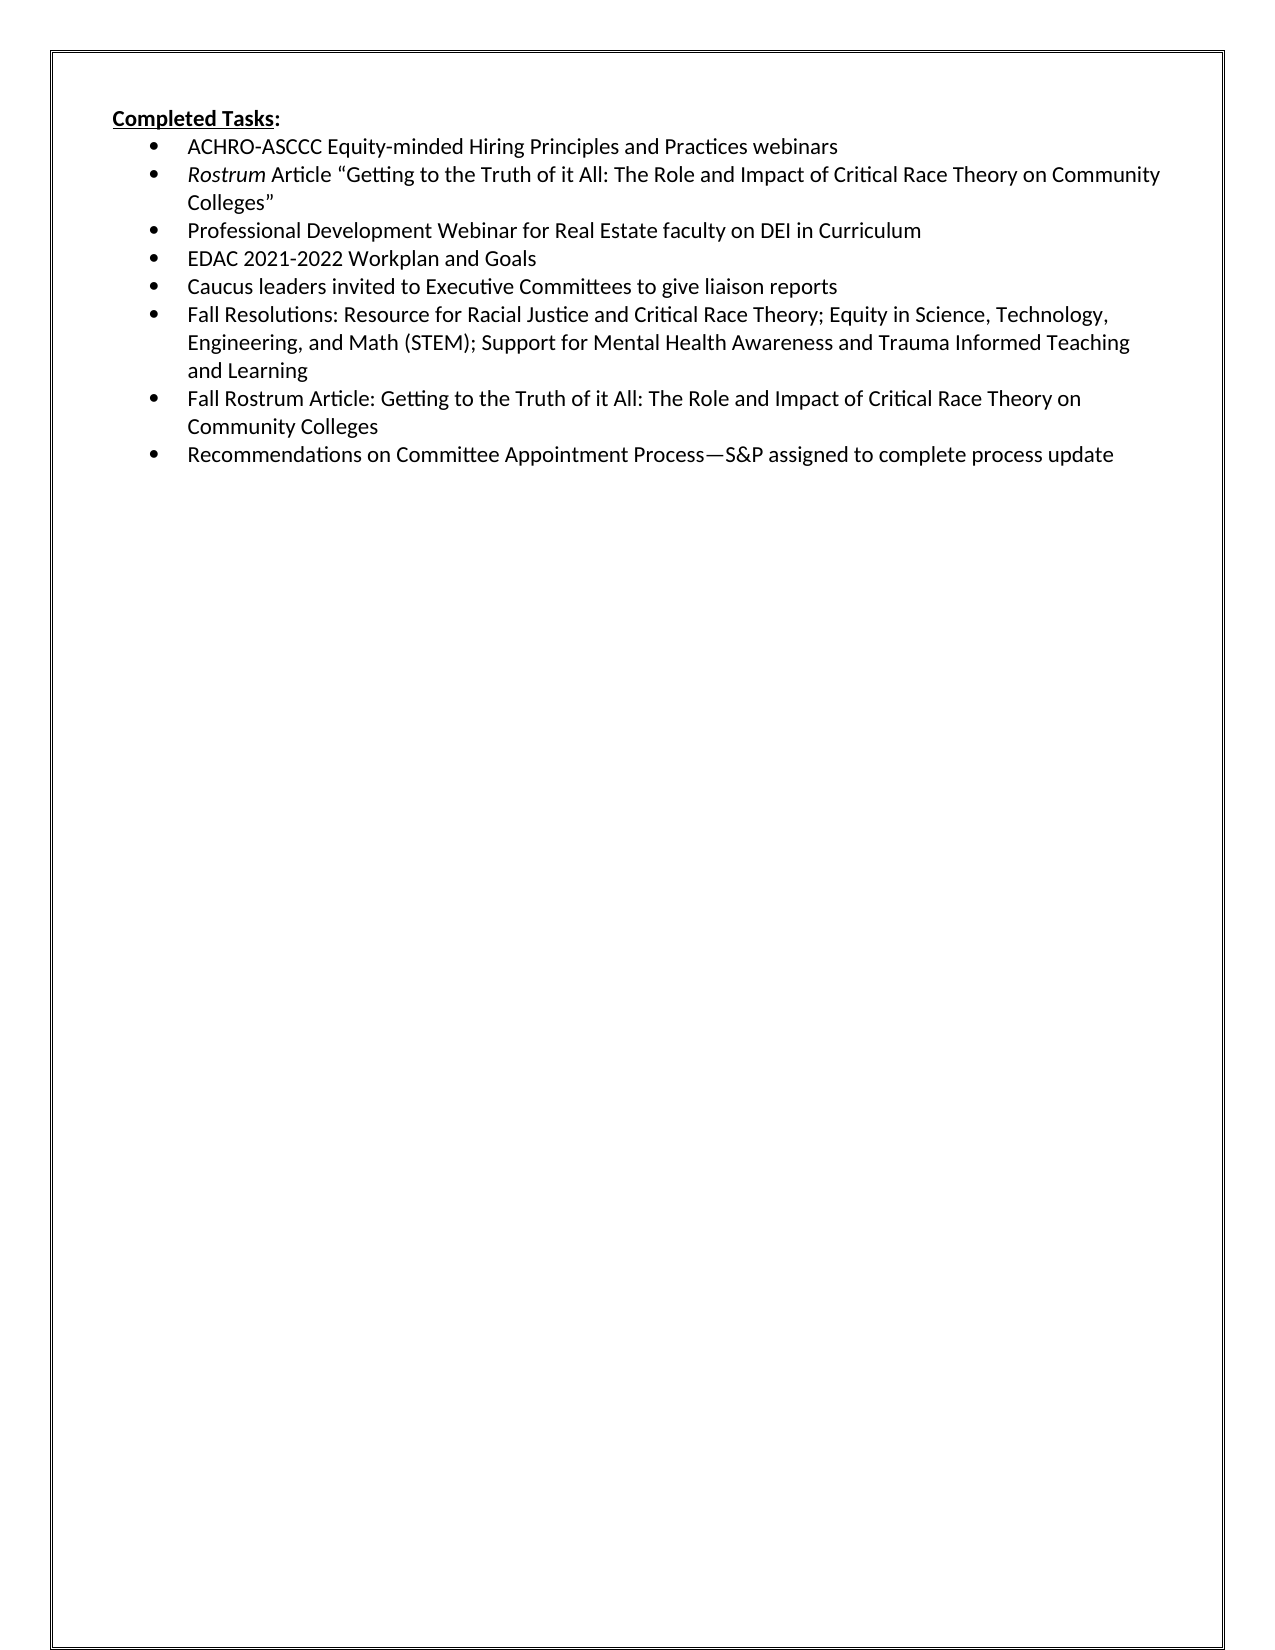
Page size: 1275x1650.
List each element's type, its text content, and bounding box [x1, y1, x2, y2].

list Fall Resolutions: Resource for Racial Justice and Critical Race Theory; Equity in Science, Technology, Engineering, and Math (STEM); Support for Mental Health Awareness and Trauma Informed Teaching and Learning [150, 300, 1162, 384]
text Completed Tasks: [112, 104, 1162, 132]
list Recommendations on Committee Appointment Process—S&P assigned to complete process update [150, 440, 1162, 468]
list ACHRO-ASCCC Equity-minded Hiring Principles and Practices webinars [150, 132, 1162, 160]
list Caucus leaders invited to Executive Committees to give liaison reports [150, 272, 1162, 300]
list Professional Development Webinar for Real Estate faculty on DEI in Curriculum [150, 216, 1162, 244]
list Rostrum Article “Getting to the Truth of it All: The Role and Impact of Critical Race Theory on Community Colleges” [150, 160, 1162, 216]
list Fall Rostrum Article: Getting to the Truth of it All: The Role and Impact of Critical Race Theory on Community Colleges [150, 384, 1162, 440]
list EDAC 2021-2022 Workplan and Goals [150, 244, 1162, 272]
